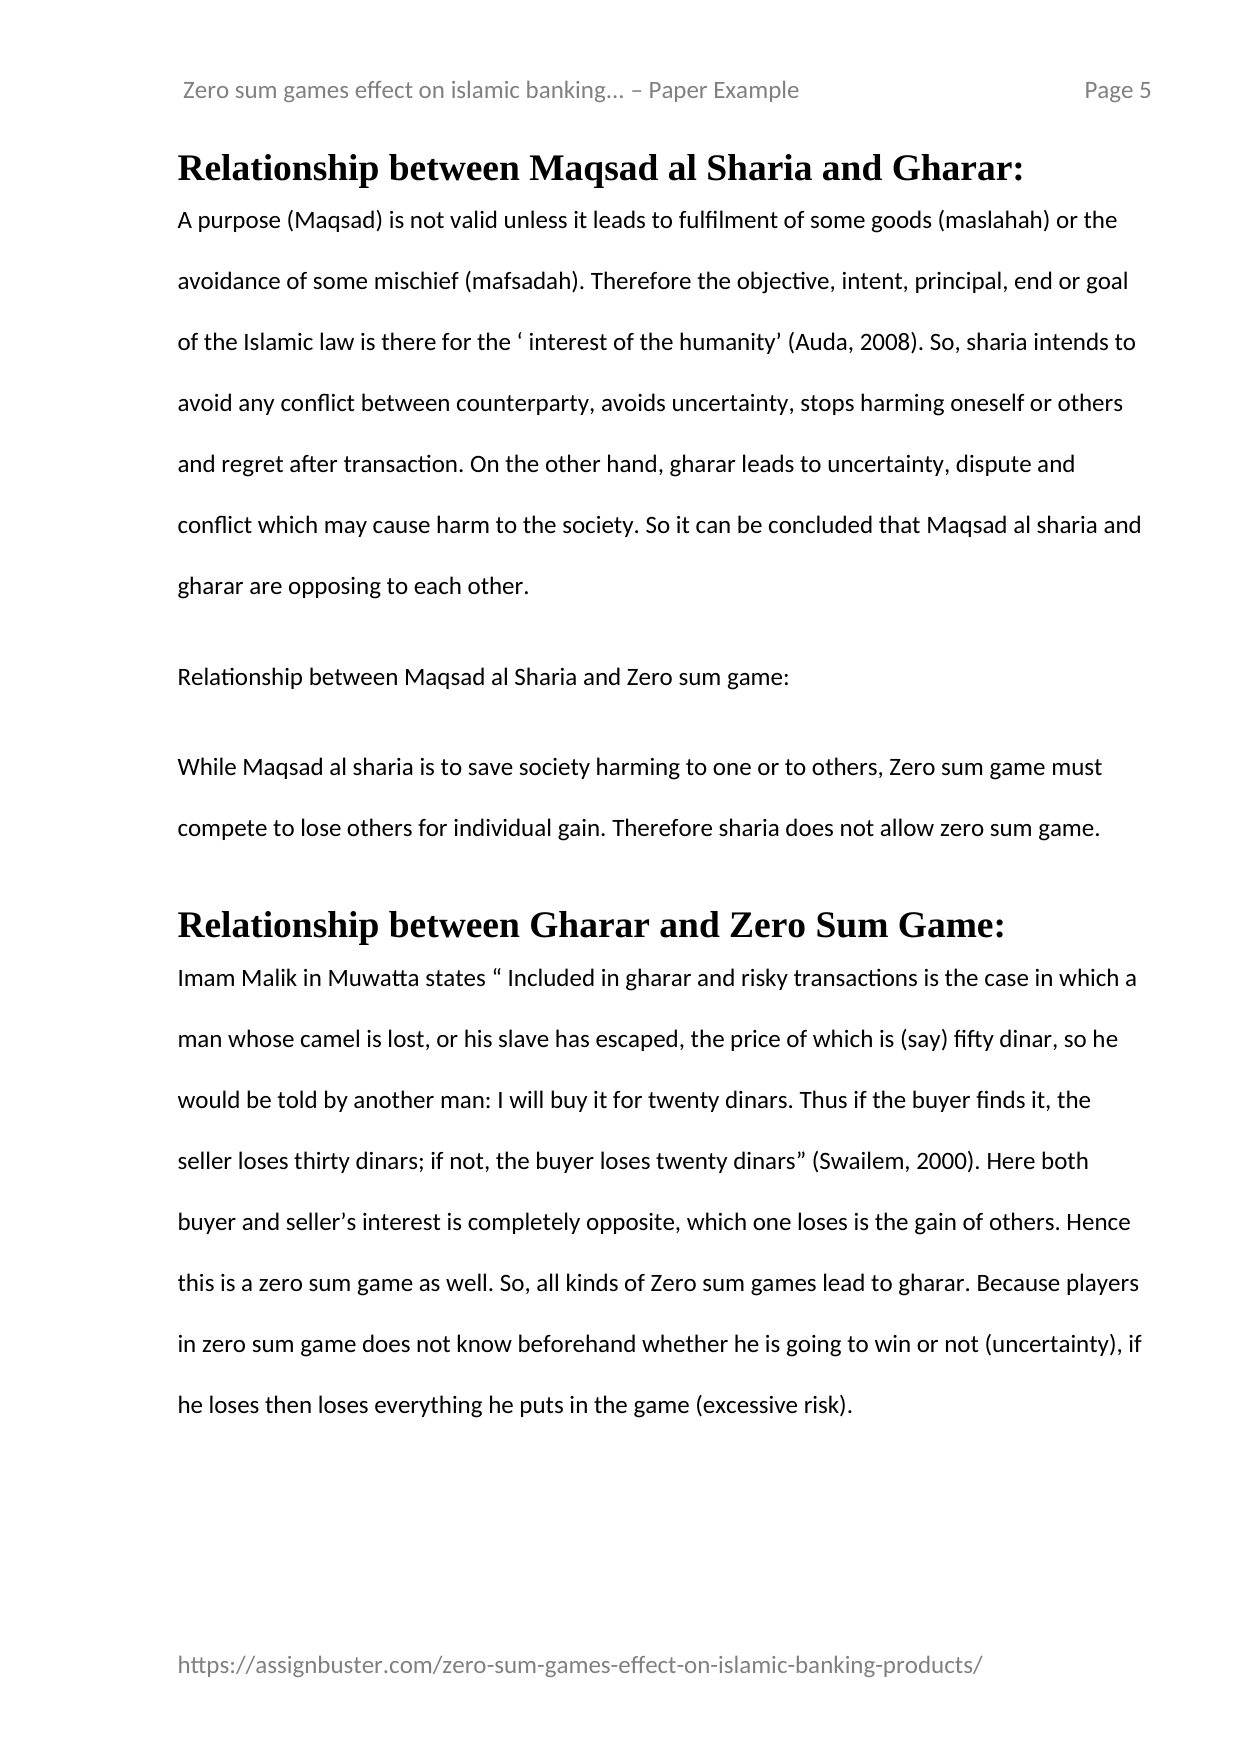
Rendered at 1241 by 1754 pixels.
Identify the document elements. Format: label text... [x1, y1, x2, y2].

text Relationship between Maqsad al Sharia and Zero sum game: [177, 661, 1152, 691]
text While Maqsad al sharia is to save society harming to one or to others, Zero sum game must compete to lose others for individual gain. Therefore sharia does not allow zero sum game. [177, 751, 1152, 843]
text A purpose (Maqsad) is not valid unless it leads to fulfilment of some goods (maslahah) or the avoidance of some mischief (mafsadah). Therefore the objective, intent, principal, end or goal of the Islamic law is there for the ‘ interest of the humanity’ (Auda, 2008). So, sharia intends to avoid any conflict between counterparty, avoids uncertainty, stops harming oneself or others and regret after transaction. On the other hand, gharar leads to uncertainty, dispute and conflict which may cause harm to the society. So it can be concluded that Maqsad al sharia and gharar are opposing to each other. [177, 204, 1152, 601]
text Imam Malik in Muwatta states “ Included in gharar and risky transactions is the case in which a man whose camel is lost, or his slave has escaped, the price of which is (say) fifty dinar, so he would be told by another man: I will buy it for twenty dinars. Thus if the buyer finds it, the seller loses thirty dinars; if not, the buyer loses twenty dinars” (Swailem, 2000). Here both buyer and seller’s interest is completely opposite, which one loses is the gain of others. Hence this is a zero sum game as well. So, all kinds of Zero sum games lead to gharar. Because players in zero sum game does not know beforehand whether he is going to win or not (uncertainty), if he loses then loses everything he puts in the game (excessive risk). [177, 962, 1152, 1420]
subtitle Relationship between Gharar and Zero Sum Game: [177, 903, 1152, 946]
subtitle Relationship between Maqsad al Sharia and Gharar: [177, 145, 1152, 188]
